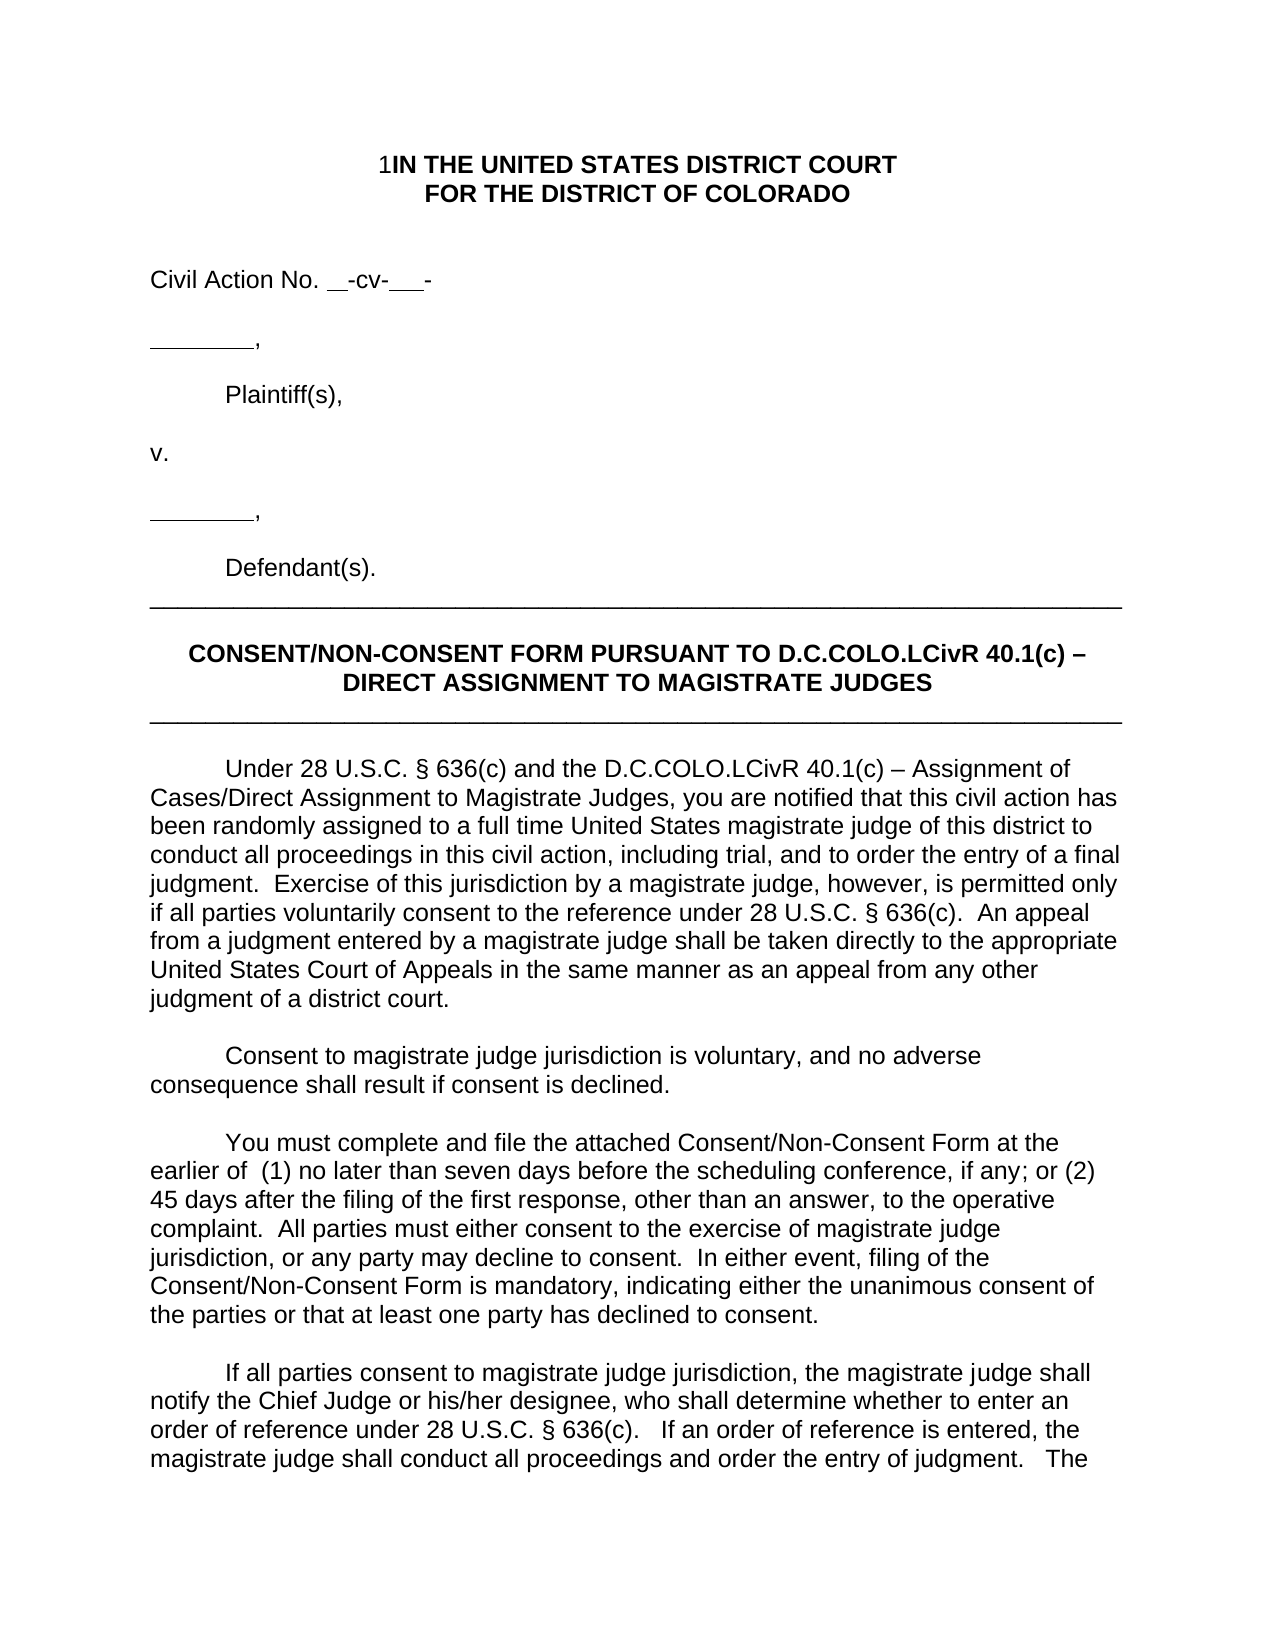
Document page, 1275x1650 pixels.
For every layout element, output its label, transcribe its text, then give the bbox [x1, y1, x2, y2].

text Consent to magistrate judge jurisdiction is voluntary, and no adverse consequence shall result if consent is declined. [150, 1041, 1125, 1099]
text Under 28 U.S.C. § 636(c) and the D.C.COLO.LCivR 40.1(c) – Assignment of Cases/Direct Assignment to Magistrate Judges, you are notified that this civil action has been randomly assigned to a full time United States magistrate judge of this district to conduct all proceedings in this civil action, including trial, and to order the entry of a final judgment. Exercise of this jurisdiction by a magistrate judge, however, is permitted only if all parties voluntarily consent to the reference under 28 U.S.C. § 636(c). An appeal from a judgment entered by a magistrate judge shall be taken directly to the appropriate United States Court of Appeals in the same manner as an appeal from any other judgment of a district court. [150, 754, 1125, 1012]
text Plaintiff(s), [150, 380, 1125, 409]
text You must complete and file the attached Consent/Non-Consent Form at the earlier of (1) no later than seven days before the scheduling conference, if any; or (2) 45 days after the filing of the first response, other than an answer, to the operative complaint. All parties must either consent to the exercise of magistrate judge jurisdiction, or any party may decline to consent. In either event, filing of the Consent/Non-Consent Form is mandatory, indicating either the unanimous consent of the parties or that at least one party has declined to consent. [150, 1127, 1125, 1329]
text FOR THE DISTRICT OF COLORADO [150, 179, 1125, 207]
text CONSENT/NON-CONSENT FORM PURSUANT TO D.C.COLO.LCivR 40.1(c) – Direct Assignment to Magistrate Judges [150, 639, 1125, 696]
text Defendant(s). [150, 552, 1125, 581]
text v. [150, 437, 1125, 466]
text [150, 1357, 1125, 1472]
text IN THE UNITED STATES DISTRICT COURT [150, 150, 1125, 179]
text ______________________________________________________________________ [150, 581, 1125, 610]
text ______________________________________________________________________ [150, 696, 1125, 725]
text , [150, 322, 1125, 351]
text Civil Action No. -cv- - [150, 265, 1125, 294]
text , [150, 495, 1125, 524]
